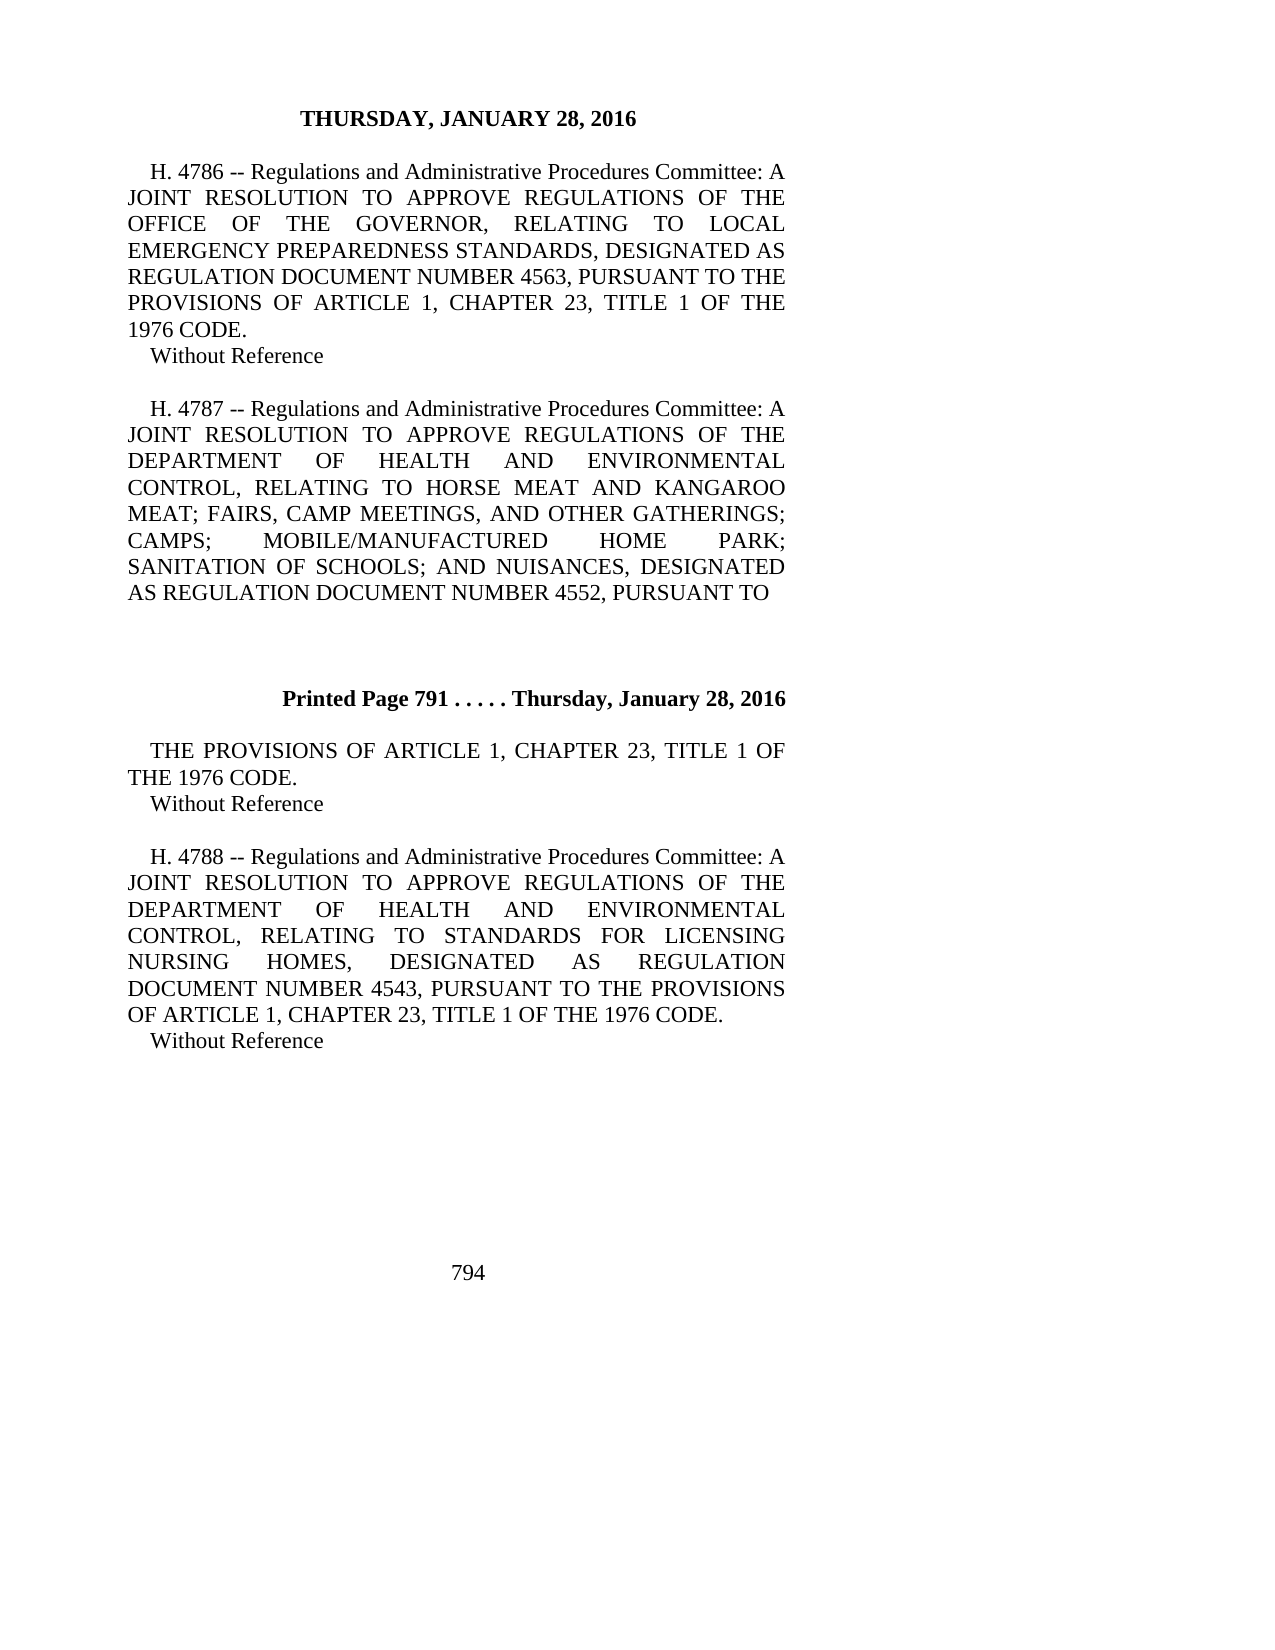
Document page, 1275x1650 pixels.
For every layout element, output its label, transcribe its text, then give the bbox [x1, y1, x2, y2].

text Without Reference [127, 790, 786, 817]
text H. 4787 -- Regulations and Administrative Procedures Committee: A JOINT RESOLUTION TO APPROVE REGULATIONS OF THE DEPARTMENT OF HEALTH AND ENVIRONMENTAL CONTROL, RELATING TO HORSE MEAT AND KANGAROO MEAT; FAIRS, CAMP MEETINGS, AND OTHER GATHERINGS; CAMPS; MOBILE/MANUFACTURED HOME PARK; SANITATION OF SCHOOLS; AND NUISANCES, DESIGNATED AS REGULATION DOCUMENT NUMBER 4552, PURSUANT TO [127, 395, 786, 606]
text THE PROVISIONS OF ARTICLE 1, CHAPTER 23, TITLE 1 OF THE 1976 CODE. [127, 737, 786, 790]
text H. 4786 -- Regulations and Administrative Procedures Committee: A JOINT RESOLUTION TO APPROVE REGULATIONS OF THE OFFICE OF THE GOVERNOR, RELATING TO LOCAL EMERGENCY PREPAREDNESS STANDARDS, DESIGNATED AS REGULATION DOCUMENT NUMBER 4563, PURSUANT TO THE PROVISIONS OF ARTICLE 1, CHAPTER 23, TITLE 1 OF THE 1976 CODE. [127, 158, 786, 342]
text Without Reference [127, 1027, 786, 1054]
text Without Reference [127, 342, 786, 368]
text Printed Page 791 . . . . . Thursday, January 28, 2016 [127, 685, 786, 711]
text H. 4788 -- Regulations and Administrative Procedures Committee: A JOINT RESOLUTION TO APPROVE REGULATIONS OF THE DEPARTMENT OF HEALTH AND ENVIRONMENTAL CONTROL, RELATING TO STANDARDS FOR LICENSING NURSING HOMES, DESIGNATED AS REGULATION DOCUMENT NUMBER 4543, PURSUANT TO THE PROVISIONS OF ARTICLE 1, CHAPTER 23, TITLE 1 OF THE 1976 CODE. [127, 843, 786, 1027]
